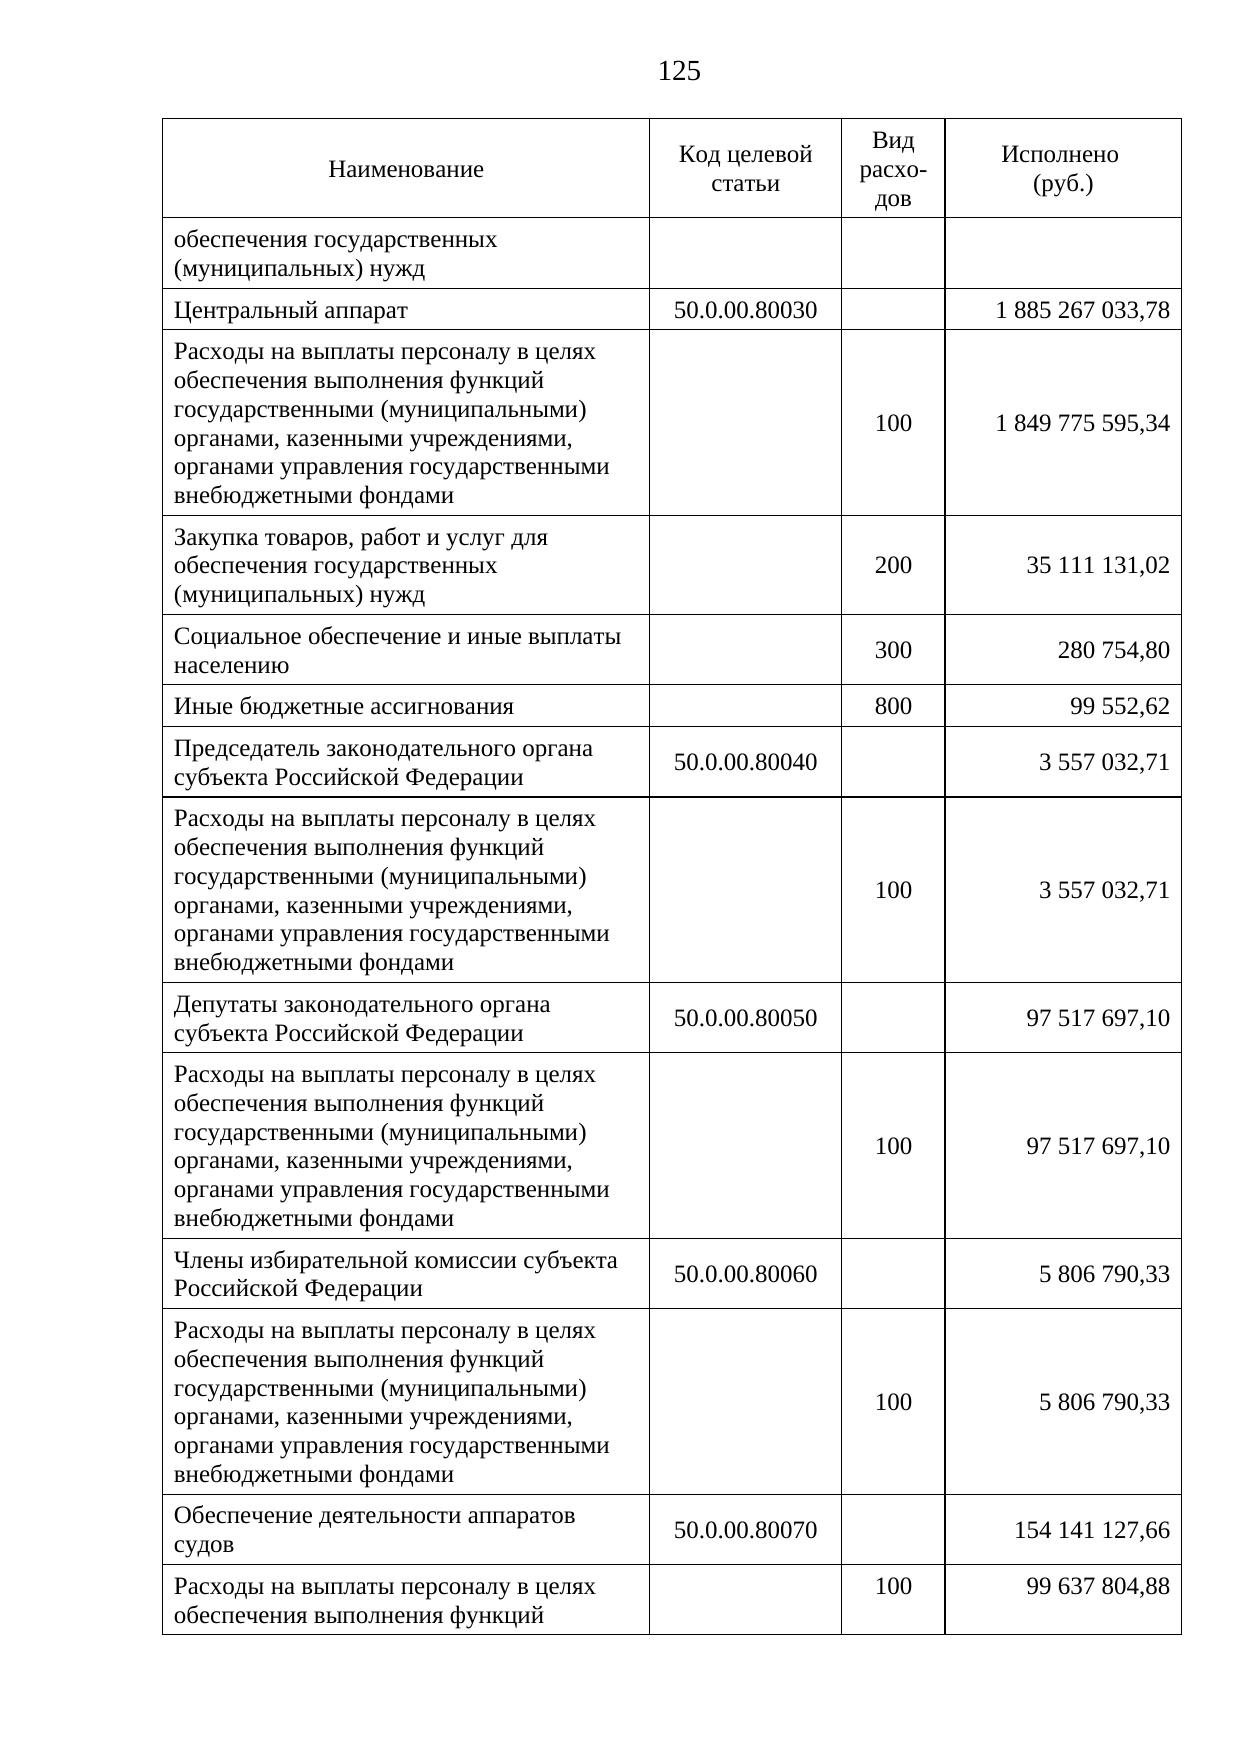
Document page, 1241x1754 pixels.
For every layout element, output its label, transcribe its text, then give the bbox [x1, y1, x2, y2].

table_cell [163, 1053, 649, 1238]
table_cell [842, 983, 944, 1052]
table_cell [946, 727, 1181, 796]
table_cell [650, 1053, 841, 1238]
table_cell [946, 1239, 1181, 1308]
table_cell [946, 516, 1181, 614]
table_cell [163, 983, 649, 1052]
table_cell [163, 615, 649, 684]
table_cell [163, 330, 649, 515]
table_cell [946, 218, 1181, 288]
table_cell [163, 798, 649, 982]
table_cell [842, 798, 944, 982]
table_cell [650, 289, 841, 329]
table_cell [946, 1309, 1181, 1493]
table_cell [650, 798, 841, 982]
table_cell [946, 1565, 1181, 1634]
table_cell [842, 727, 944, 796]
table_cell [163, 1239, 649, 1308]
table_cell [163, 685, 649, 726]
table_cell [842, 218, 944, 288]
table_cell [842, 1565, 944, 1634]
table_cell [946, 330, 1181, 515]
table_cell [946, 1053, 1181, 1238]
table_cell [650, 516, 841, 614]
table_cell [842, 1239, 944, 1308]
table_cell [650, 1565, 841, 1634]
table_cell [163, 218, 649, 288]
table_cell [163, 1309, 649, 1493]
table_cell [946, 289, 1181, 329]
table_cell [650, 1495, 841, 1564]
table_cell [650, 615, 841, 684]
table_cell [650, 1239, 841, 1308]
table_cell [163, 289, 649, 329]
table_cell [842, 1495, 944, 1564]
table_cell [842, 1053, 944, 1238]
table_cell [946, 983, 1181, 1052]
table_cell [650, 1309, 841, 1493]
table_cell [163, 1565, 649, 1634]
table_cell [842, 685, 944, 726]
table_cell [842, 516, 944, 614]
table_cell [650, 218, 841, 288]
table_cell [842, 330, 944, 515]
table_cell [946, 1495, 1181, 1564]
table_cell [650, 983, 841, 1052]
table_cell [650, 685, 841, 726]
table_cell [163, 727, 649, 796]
table_header Наименование [163, 119, 649, 217]
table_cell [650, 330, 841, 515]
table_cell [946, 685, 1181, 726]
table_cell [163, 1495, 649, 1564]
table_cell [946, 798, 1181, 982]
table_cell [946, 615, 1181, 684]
table_header Исполнено (руб.) [946, 119, 1181, 217]
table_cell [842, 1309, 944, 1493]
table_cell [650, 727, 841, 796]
table_header Вид расхо-дов [842, 119, 944, 217]
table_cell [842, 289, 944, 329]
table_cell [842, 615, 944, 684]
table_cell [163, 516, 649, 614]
table_header Код целевой статьи [650, 119, 841, 217]
